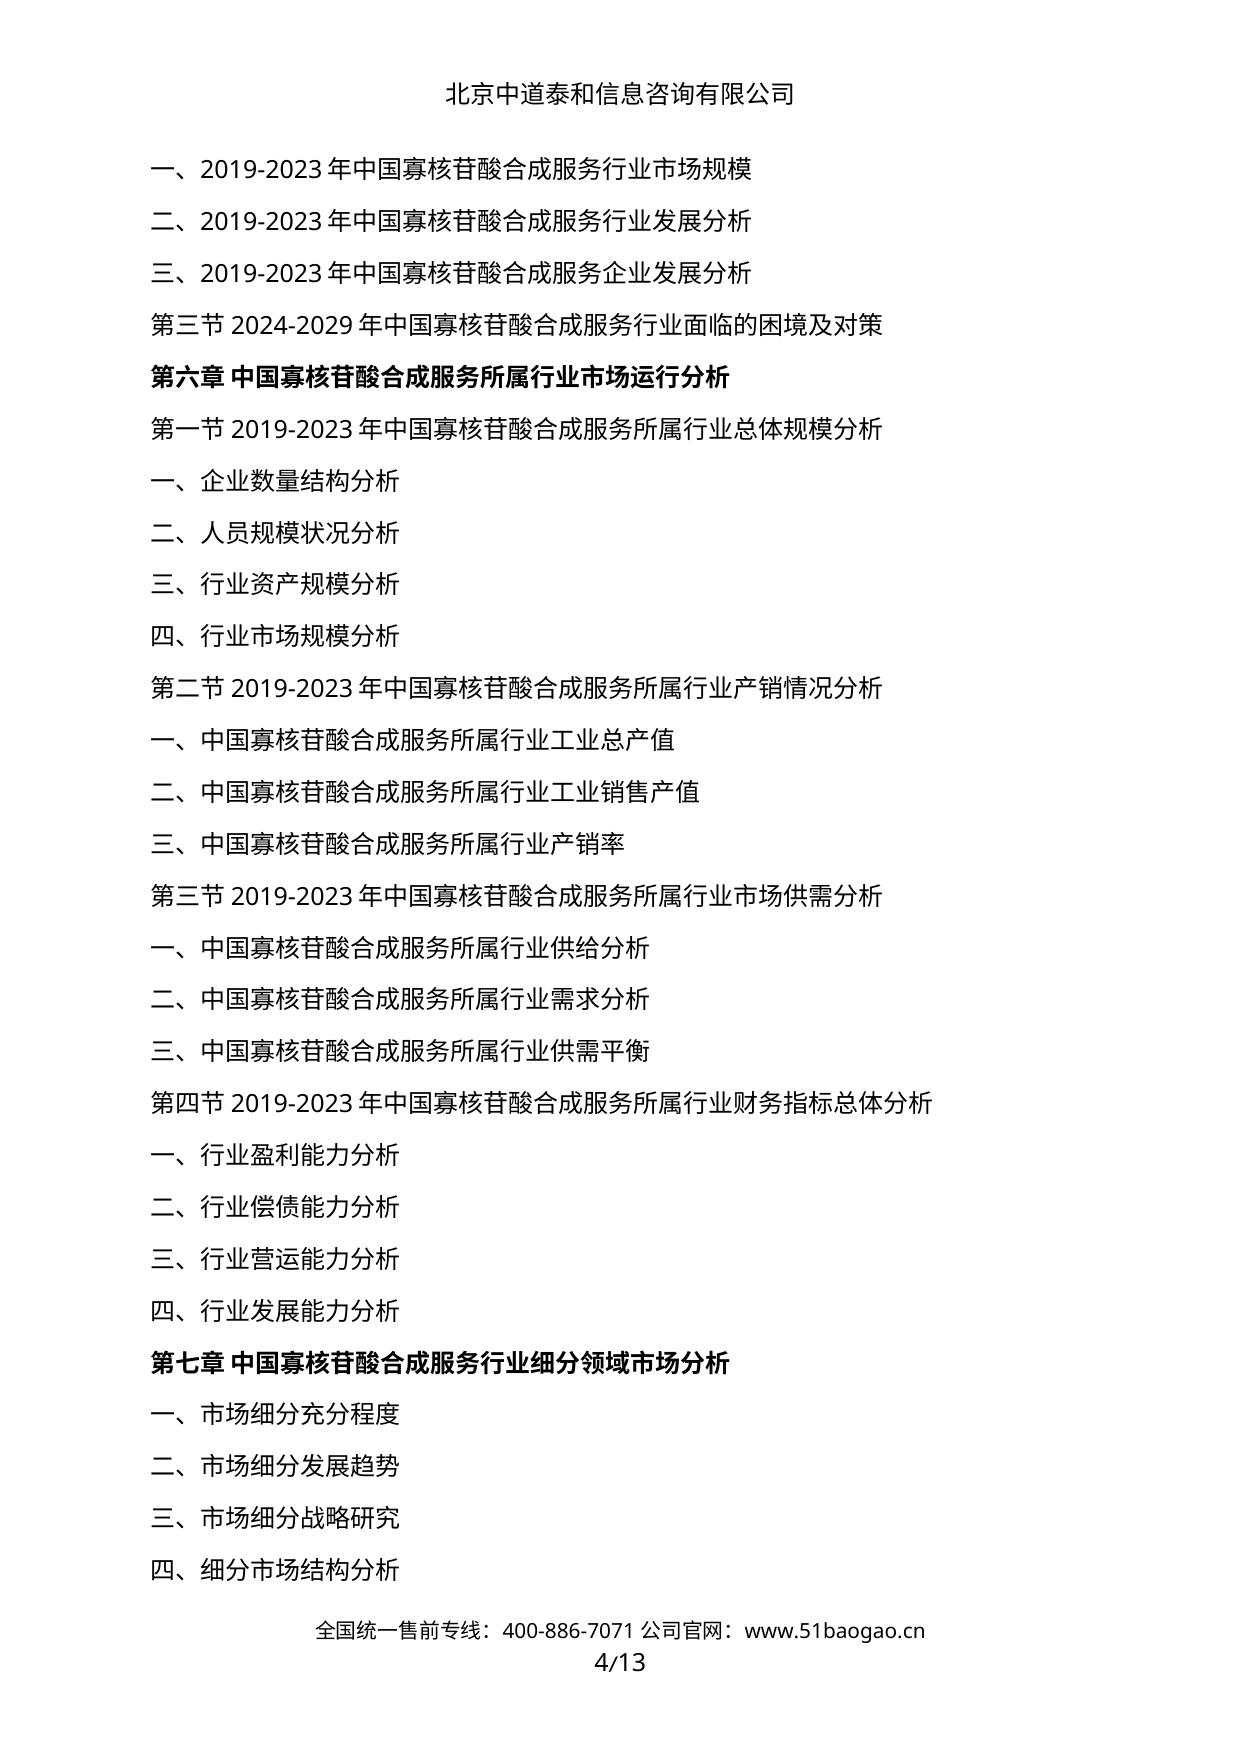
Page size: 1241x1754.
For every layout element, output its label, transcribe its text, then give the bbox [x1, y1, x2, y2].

text 三、行业资产规模分析 [150, 565, 1090, 601]
text 三、中国寡核苷酸合成服务所属行业产销率 [150, 824, 1090, 861]
text 四、行业市场规模分析 [150, 617, 1090, 653]
text 一、中国寡核苷酸合成服务所属行业工业总产值 [150, 721, 1090, 757]
text 一、中国寡核苷酸合成服务所属行业供给分析 [150, 928, 1090, 964]
text 第六章 中国寡核苷酸合成服务所属行业市场运行分析 [150, 357, 1090, 394]
text 二、中国寡核苷酸合成服务所属行业工业销售产值 [150, 772, 1090, 809]
text 一、市场细分充分程度 [150, 1395, 1090, 1431]
text 第四节 2019-2023年中国寡核苷酸合成服务所属行业财务指标总体分析 [150, 1084, 1090, 1120]
text 第一节 2019-2023年中国寡核苷酸合成服务所属行业总体规模分析 [150, 409, 1090, 446]
text 二、中国寡核苷酸合成服务所属行业需求分析 [150, 980, 1090, 1016]
text 四、行业发展能力分析 [150, 1291, 1090, 1327]
text 第三节 2024-2029年中国寡核苷酸合成服务行业面临的困境及对策 [150, 306, 1090, 342]
text 二、2019-2023年中国寡核苷酸合成服务行业发展分析 [150, 202, 1090, 238]
text 三、2019-2023年中国寡核苷酸合成服务企业发展分析 [150, 254, 1090, 290]
text 二、行业偿债能力分析 [150, 1187, 1090, 1224]
text 一、2019-2023年中国寡核苷酸合成服务行业市场规模 [150, 150, 1090, 186]
text 一、企业数量结构分析 [150, 461, 1090, 497]
text 二、人员规模状况分析 [150, 513, 1090, 549]
text 四、细分市场结构分析 [150, 1551, 1090, 1587]
text 三、行业营运能力分析 [150, 1239, 1090, 1276]
text 一、行业盈利能力分析 [150, 1136, 1090, 1172]
text 第二节 2019-2023年中国寡核苷酸合成服务所属行业产销情况分析 [150, 669, 1090, 705]
text 二、市场细分发展趋势 [150, 1447, 1090, 1483]
text 第七章 中国寡核苷酸合成服务行业细分领域市场分析 [150, 1343, 1090, 1379]
text 三、市场细分战略研究 [150, 1499, 1090, 1535]
text 第三节 2019-2023年中国寡核苷酸合成服务所属行业市场供需分析 [150, 876, 1090, 912]
text 三、中国寡核苷酸合成服务所属行业供需平衡 [150, 1032, 1090, 1068]
